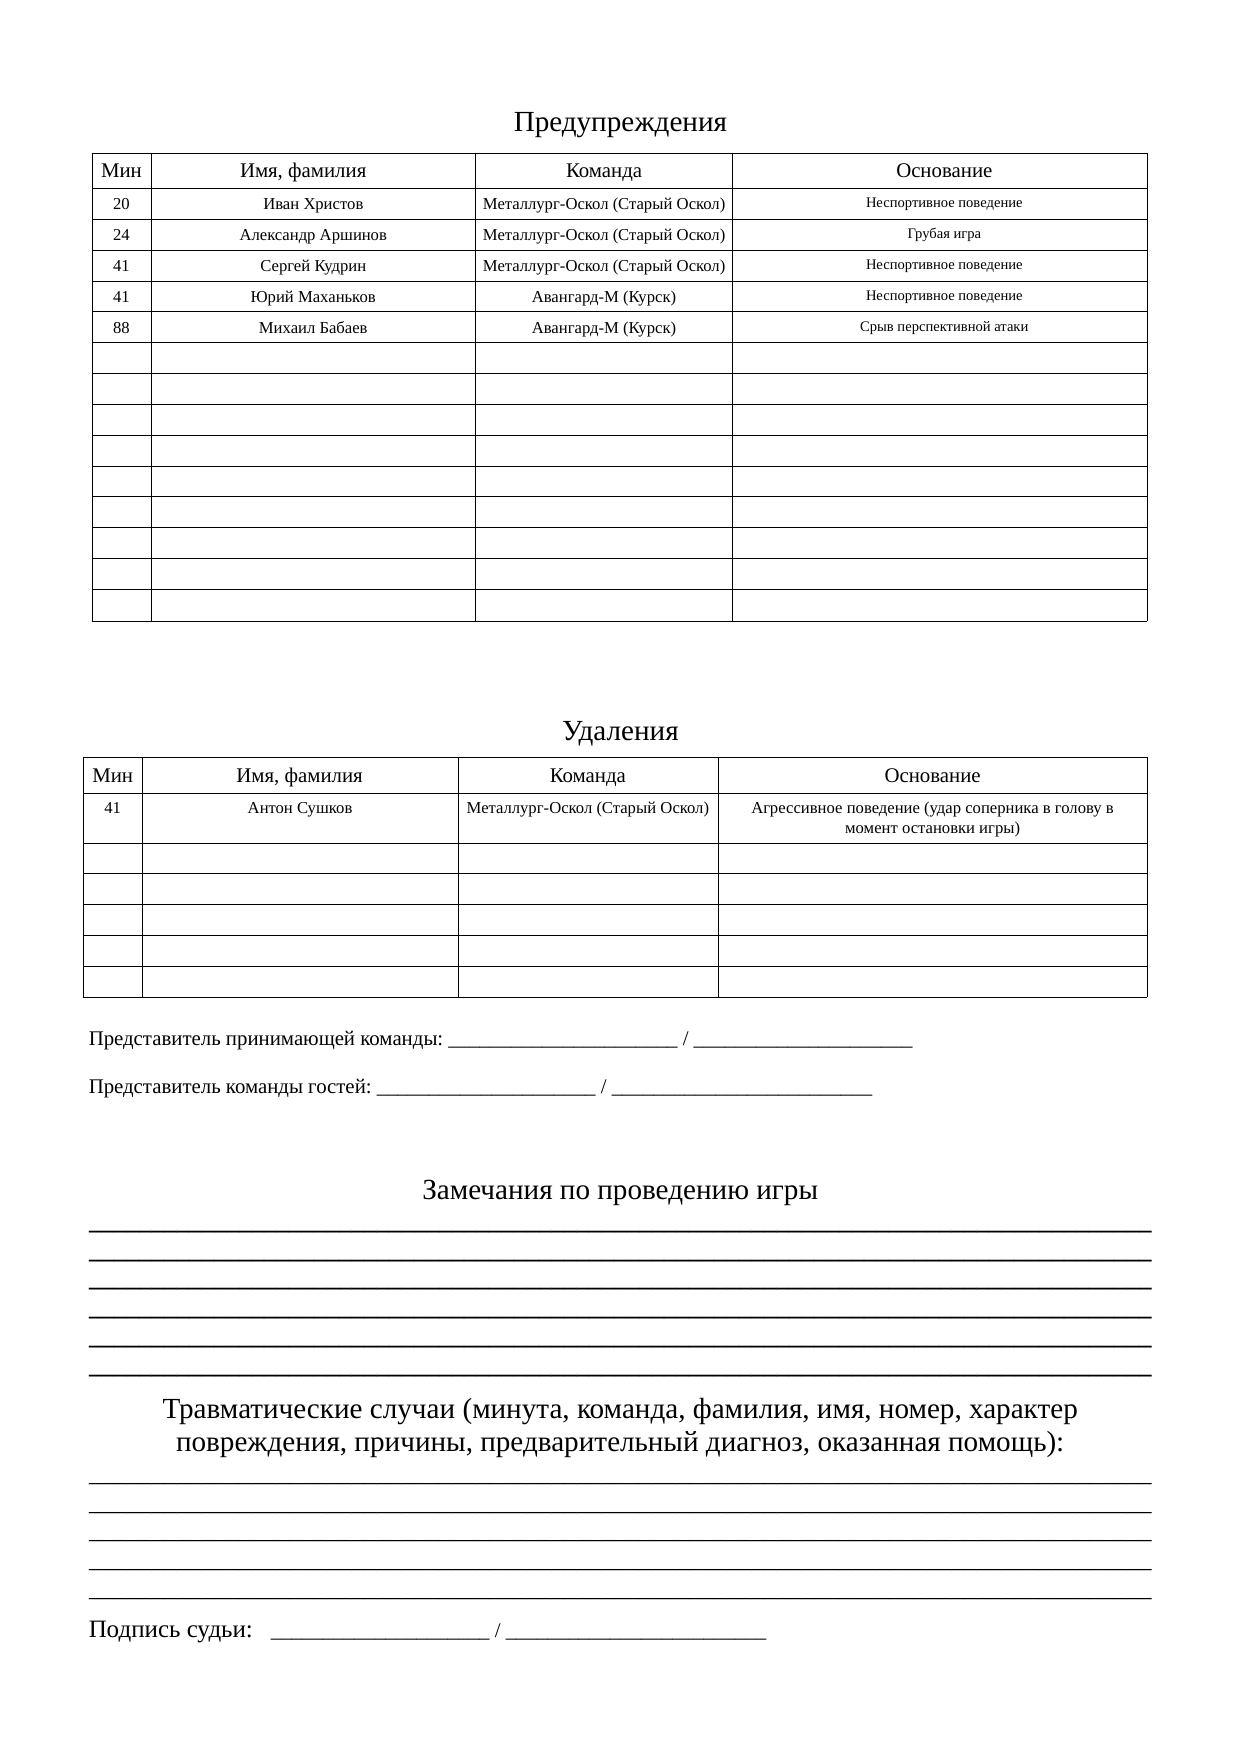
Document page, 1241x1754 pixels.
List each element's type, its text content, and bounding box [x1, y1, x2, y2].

table_header Команда [459, 758, 718, 792]
table_cell [84, 936, 142, 966]
table_cell [143, 967, 458, 997]
table_cell [719, 967, 1147, 997]
text Подпись судьи: _____________________ / _________________________ [88, 1614, 1152, 1643]
table_cell [719, 936, 1147, 966]
table_cell [84, 967, 142, 997]
table_cell [459, 874, 718, 904]
table_cell Металлург-Оскол (Старый Оскол) [459, 794, 718, 842]
table_cell [143, 874, 458, 904]
text Удаления [88, 137, 1152, 747]
table_cell [143, 905, 458, 935]
table_cell [719, 844, 1147, 873]
table_cell [84, 905, 142, 935]
table_cell [143, 844, 458, 873]
text Представитель команды гостей: _____________________ / _________________________ [88, 1074, 1152, 1098]
table_cell [84, 844, 142, 873]
table_cell 41 [84, 794, 142, 842]
table_cell Агрессивное поведение (удар соперника в голову в момент остановки игры) [719, 794, 1147, 842]
table_cell [143, 936, 458, 966]
table_header Имя, фамилия [143, 758, 458, 792]
table_cell [719, 905, 1147, 935]
table_cell [84, 874, 142, 904]
table_cell [459, 844, 718, 873]
table_header Основание [719, 758, 1147, 792]
table_cell [459, 905, 718, 935]
table_cell [719, 874, 1147, 904]
text Предупреждения [88, 104, 1152, 137]
table_cell [459, 936, 718, 966]
table_header Мин [84, 758, 142, 792]
table_cell Антон Сушков [143, 794, 458, 842]
table_cell [459, 967, 718, 997]
text Замечания по проведению игры ______________________________________________________________________________________________________________________________________________________________________________________________________________________________________________________________________________________________________________________________________________________________________________________________________________________________________________________________________________________________________________________________ [88, 1172, 1152, 1378]
text Представитель принимающей команды: ______________________ / _____________________ [88, 1026, 1152, 1049]
text Травматические случаи (минута, команда, фамилия, имя, номер, характер повреждения, причины, предварительный диагноз, оказанная помощь): _________________________________________________________________________________________________________________________________________________________________________________________________________________________________________________________________________________________________________________________________________________________________________________________________________________________________________ [88, 1391, 1152, 1602]
